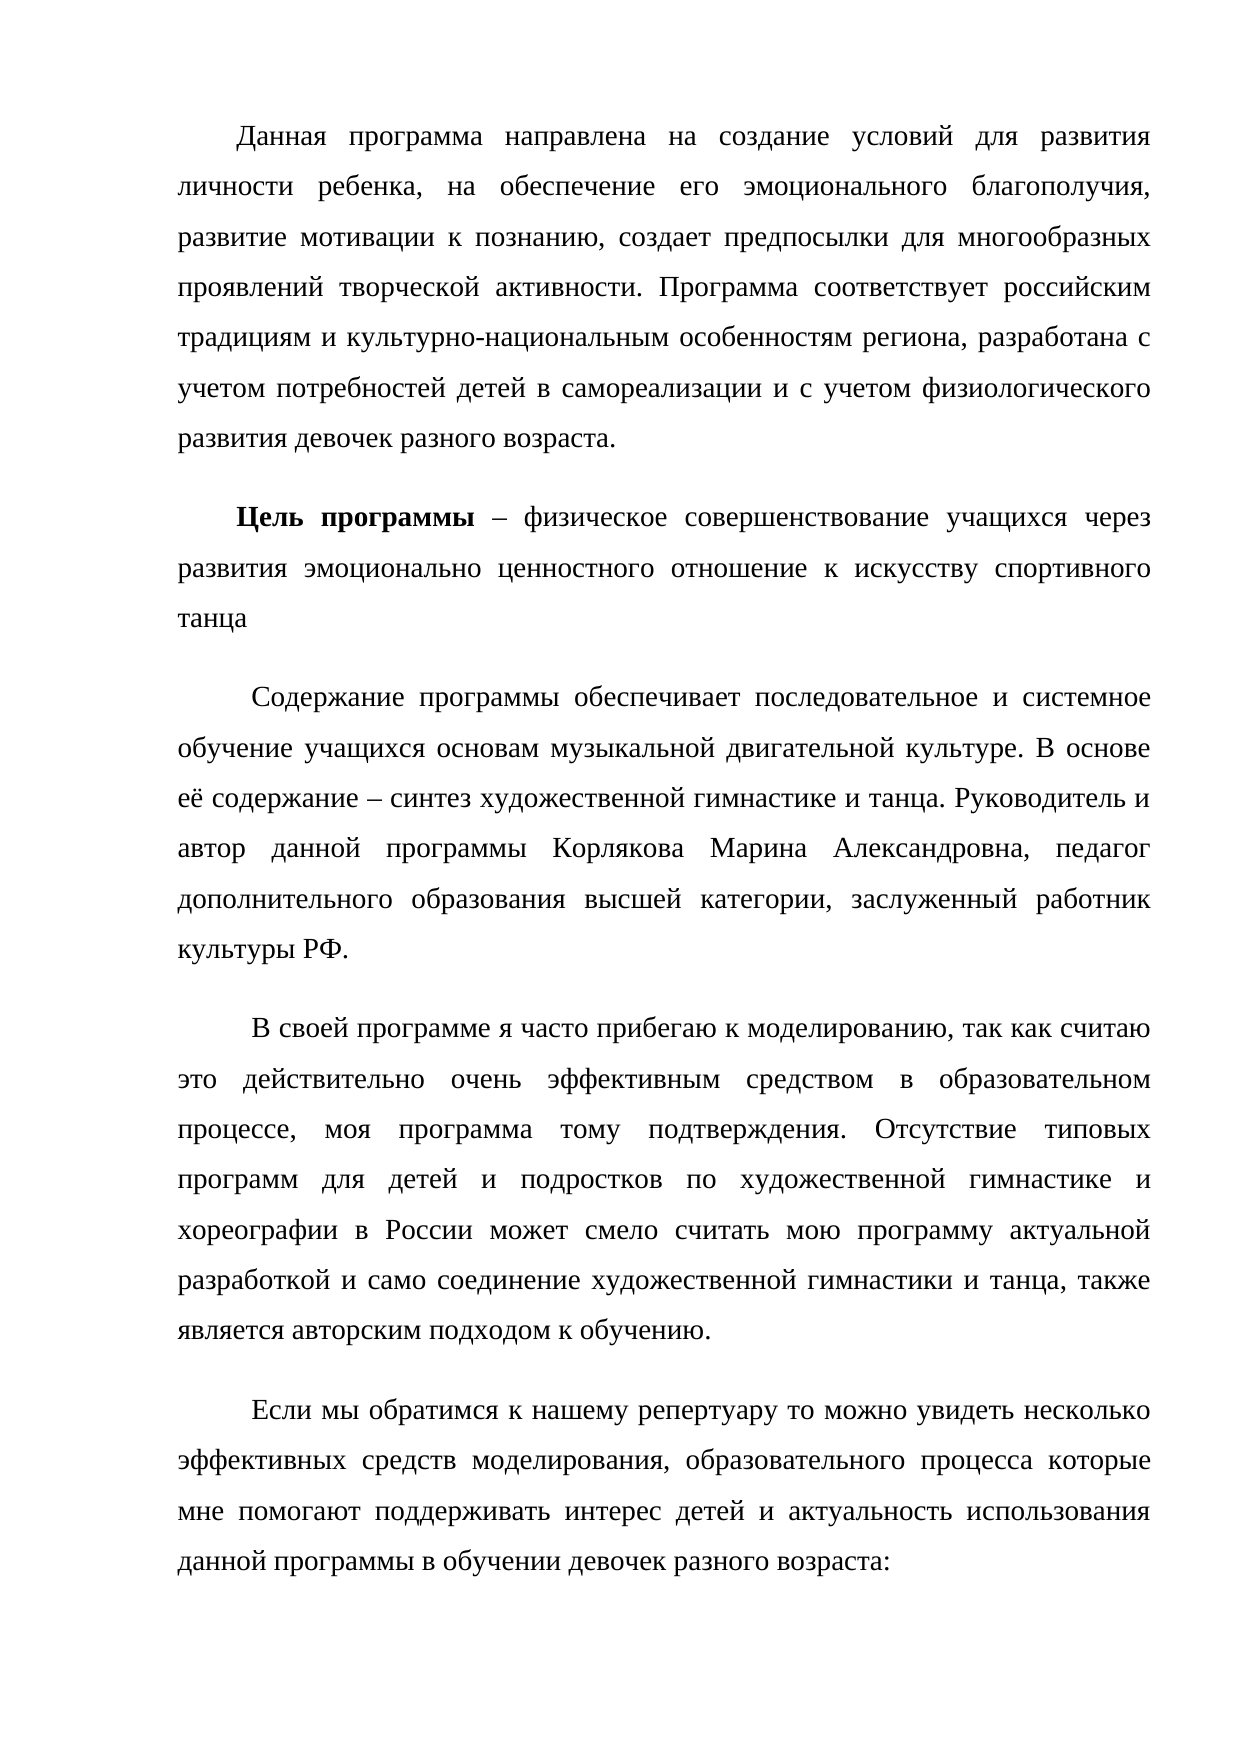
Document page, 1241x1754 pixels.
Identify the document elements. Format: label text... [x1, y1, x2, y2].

text В своей программе я часто прибегаю к моделированию, так как считаю это действительно очень эффективным средством в образовательном процессе, моя программа тому подтверждения. Отсутствие типовых программ для детей и подростков по художественной гимнастике и хореографии в России может смело считать мою программу актуальной разработкой и само соединение художественной гимнастики и танца, также является авторским подходом к обучению. [177, 1011, 1152, 1346]
text Содержание программы обеспечивает последовательное и системное обучение учащихся основам музыкальной двигательной культуре. В основе её содержание – синтез художественной гимнастике и танца. Руководитель и автор данной программы Корлякова Марина Александровна, педагог дополнительного образования высшей категории, заслуженный работник культуры РФ. [177, 679, 1152, 965]
text Цель программы – физическое совершенствование учащихся через развития эмоционально ценностного отношение к искусству спортивного танца [177, 499, 1152, 634]
text Данная программа направлена на создание условий для развития личности ребенка, на обеспечение его эмоционального благополучия, развитие мотивации к познанию, создает предпосылки для многообразных проявлений творческой активности. Программа соответствует российским традициям и культурно-национальным особенностям региона, разработана с учетом потребностей детей в самореализации и с учетом физиологического развития девочек разного возраста. [177, 118, 1152, 453]
text Если мы обратимся к нашему репертуару то можно увидеть несколько эффективных средств моделирования, образовательного процесса которые мне помогают поддерживать интерес детей и актуальность использования данной программы в обучении девочек разного возраста: [177, 1392, 1152, 1576]
